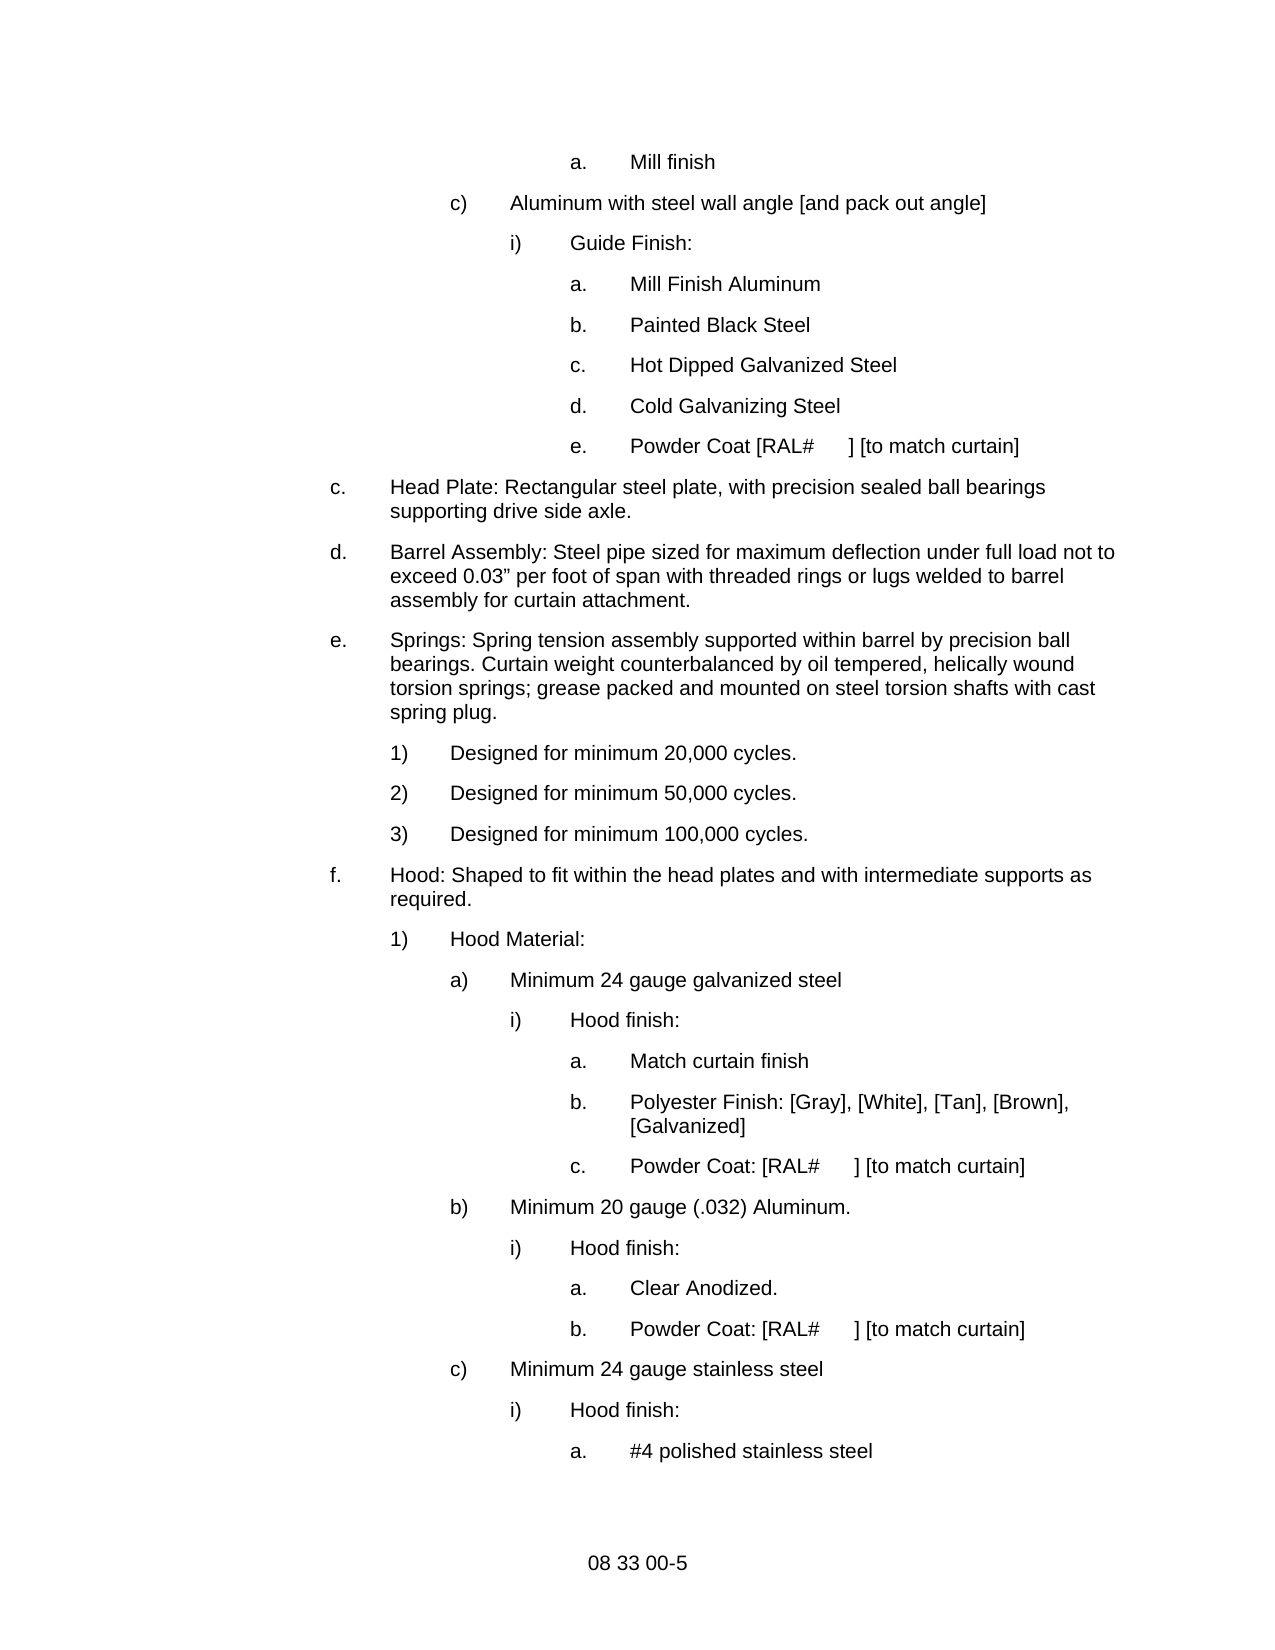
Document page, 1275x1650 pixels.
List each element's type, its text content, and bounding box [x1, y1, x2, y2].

list Powder Coat: [RAL# ] [to match curtain] [570, 1317, 1125, 1341]
list Clear Anodized. [570, 1276, 1125, 1300]
list Hood finish: [510, 1235, 1125, 1259]
list Barrel Assembly: Steel pipe sized for maximum deflection under full load not to exceed 0.03” per foot of span with threaded rings or lugs welded to barrel assembly for curtain attachment. [330, 539, 1125, 611]
list Powder Coat: [RAL# ] [to match curtain] [570, 1154, 1125, 1178]
list Designed for minimum 20,000 cycles. [390, 741, 1125, 764]
list Minimum 20 gauge (.032) Aluminum. [450, 1195, 1125, 1219]
list Minimum 24 gauge stainless steel [450, 1357, 1125, 1381]
list Head Plate: Rectangular steel plate, with precision sealed ball bearings supporting drive side axle. [330, 475, 1125, 523]
list Minimum 24 gauge galvanized steel [450, 968, 1125, 992]
list Hot Dipped Galvanized Steel [570, 353, 1125, 377]
list Painted Black Steel [570, 312, 1125, 336]
list Polyester Finish: [Gray], [White], [Tan], [Brown], [Galvanized] [570, 1089, 1125, 1137]
list Powder Coat [RAL# ] [to match curtain](applicable to both steel and aluminum guide components) [570, 434, 1125, 458]
list Designed for minimum 50,000 cycles. [390, 781, 1125, 805]
list Hood finish: [510, 1398, 1125, 1422]
list Designed for minimum 100,000 cycles. [390, 822, 1125, 846]
list Mill finish [570, 150, 1125, 174]
list Mill Finish Aluminum [570, 272, 1125, 296]
list Aluminum with steel wall angle [and pack out angle](include pack out for between jamb mount application) [450, 191, 1125, 214]
list Cold Galvanizing Steel [570, 394, 1125, 418]
list Springs: Spring tension assembly supported within barrel by precision ball bearings. Curtain weight counterbalanced by oil tempered, helically wound torsion springs; grease packed and mounted on steel torsion shafts with cast spring plug. [330, 628, 1125, 724]
list Hood Material: [390, 927, 1125, 951]
list Hood: Shaped to fit within the head plates and with intermediate supports as required. [330, 862, 1125, 910]
list Hood finish: [510, 1008, 1125, 1032]
list #4 polished stainless steel [570, 1438, 1125, 1462]
list Match curtain finish [570, 1049, 1125, 1073]
list Guide Finish: [510, 231, 1125, 255]
